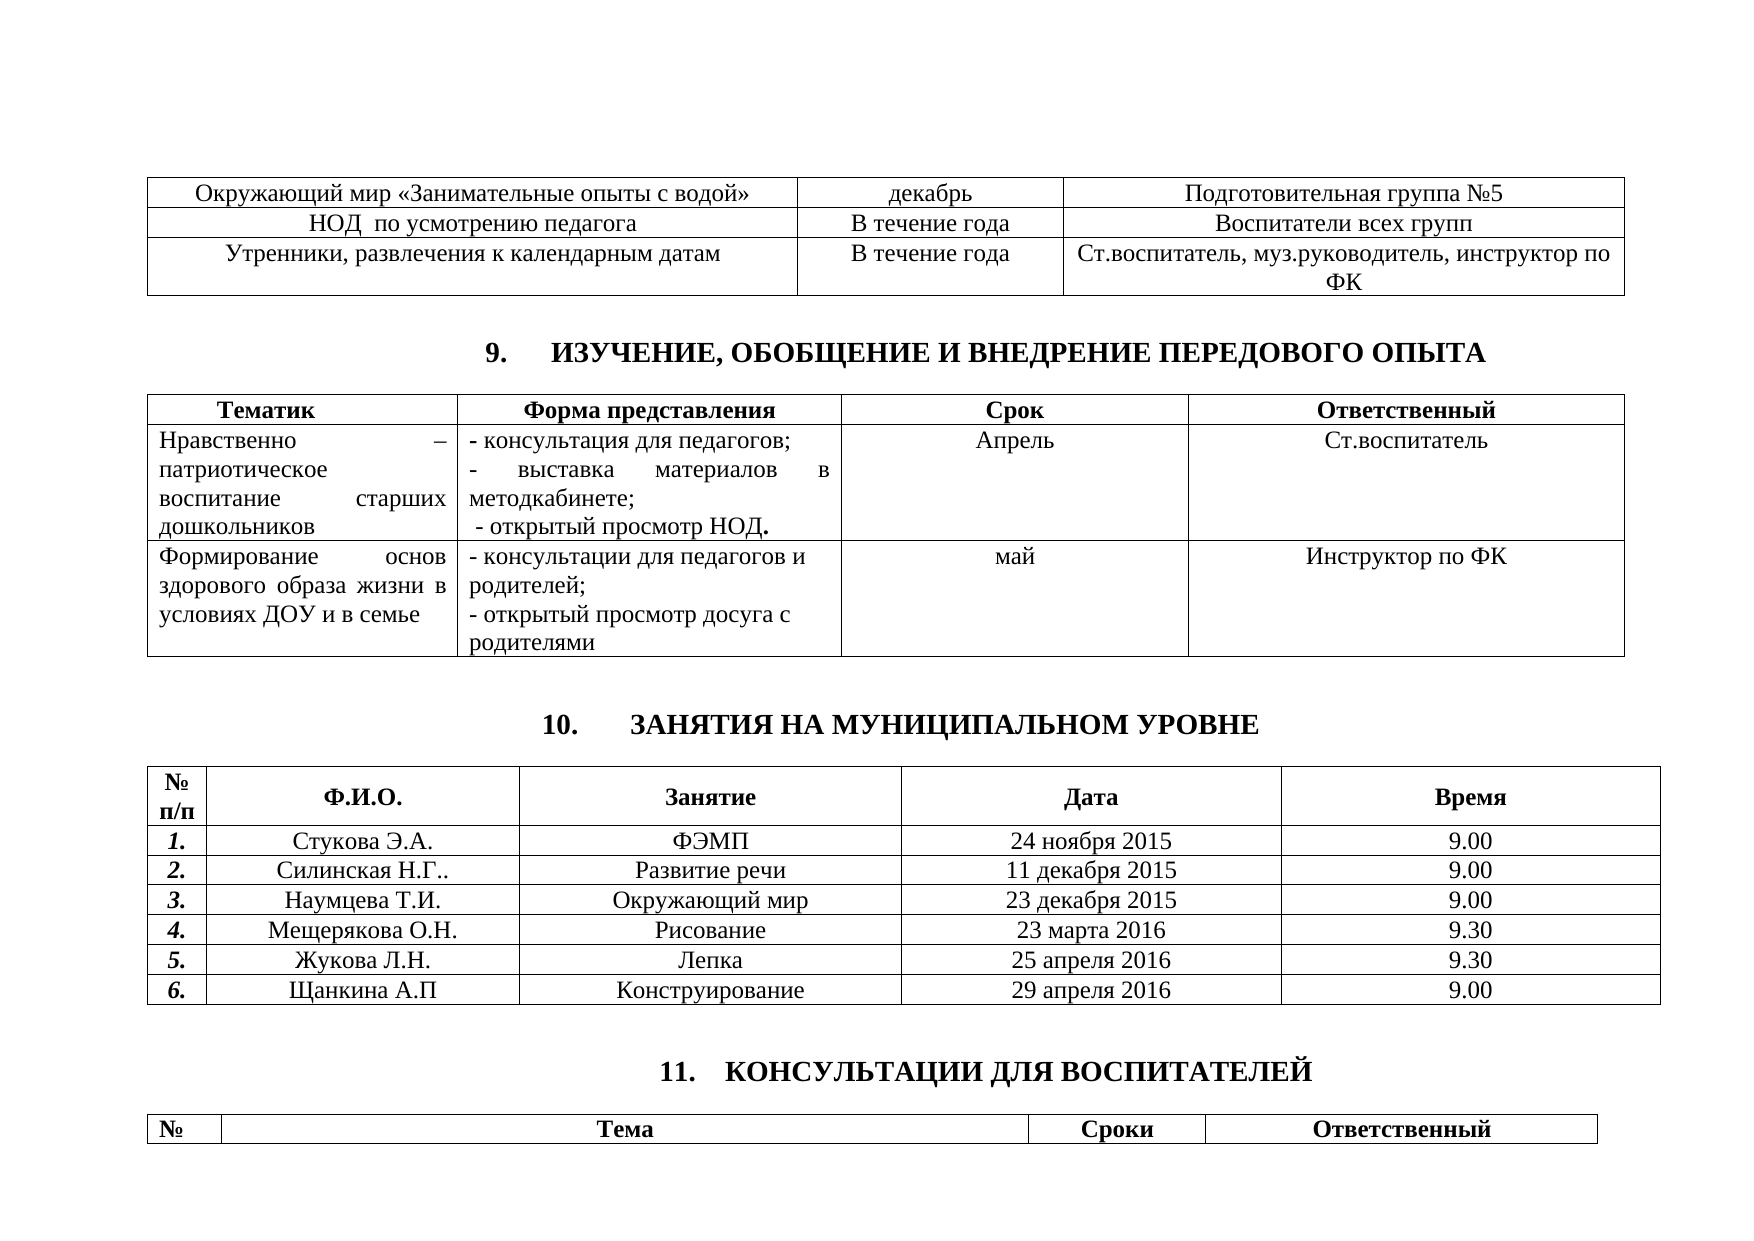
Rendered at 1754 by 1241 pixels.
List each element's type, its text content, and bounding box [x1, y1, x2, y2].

table_cell 6. [148, 975, 206, 1003]
table_cell Апрель [842, 425, 1188, 540]
table_header Форма представления [458, 395, 841, 424]
table_header Сроки [1029, 1115, 1205, 1143]
table_cell 29 апреля 2016 [902, 975, 1281, 1003]
table_cell В течение года [798, 238, 1063, 295]
table_header Срок [842, 395, 1188, 424]
list ИЗУЧЕНИЕ, ОБОБЩЕНИЕ И ВНЕДРЕНИЕ ПЕРЕДОВОГО ОПЫТА [259, 335, 1654, 368]
table_cell декабрь [798, 178, 1063, 207]
table_cell Ст.воспитатель [1189, 425, 1624, 540]
table_header Ответственный [1189, 395, 1624, 424]
table_cell Силинская Н.Г.. [207, 856, 519, 884]
table_cell 9.30 [1282, 945, 1660, 974]
table_cell Лепка [520, 945, 901, 974]
table_cell 24 ноября 2015 [902, 826, 1281, 854]
table_cell Нравственно – патриотическое воспитание старших дошкольников [148, 425, 457, 540]
table_cell Утренники, развлечения к календарным датам [148, 238, 797, 295]
table_cell Формирование основ здорового образа жизни в условиях ДОУ и в семье [148, 541, 457, 656]
table_header Занятие [520, 767, 901, 825]
table_header Ф.И.О. [207, 767, 519, 825]
table_cell 9.00 [1282, 975, 1660, 1003]
list КОНСУЛЬТАЦИИ ДЛЯ ВОСПИТАТЕЛЕЙ [259, 1054, 1654, 1088]
table_cell Жукова Л.Н. [207, 945, 519, 974]
table_cell Конструирование [520, 975, 901, 1003]
table_header Дата [902, 767, 1281, 825]
table_header № п/п [148, 1115, 221, 1143]
table_header № п/п [148, 767, 206, 825]
table_cell - консультация для педагогов; - выставка материалов в методкабинете; - открытый просмотр НОД. [458, 425, 841, 540]
table_cell 1. [148, 826, 206, 854]
table_cell Стукова Э.А. [207, 826, 519, 854]
table_cell Наумцева Т.И. [207, 885, 519, 914]
table_cell 23 декабря 2015 [902, 885, 1281, 914]
list ЗАНЯТИЯ НА МУНИЦИПАЛЬНОМ УРОВНЕ [89, 707, 1654, 740]
table_cell 9.30 [1282, 915, 1660, 944]
table_cell 25 апреля 2016 [902, 945, 1281, 974]
table_header Тематик [148, 395, 457, 424]
table_cell В течение года [798, 208, 1063, 237]
table_header Тема [222, 1115, 1028, 1143]
table_cell НОД по усмотрению педагога [148, 208, 797, 237]
table_cell Подготовительная группа №5 [1064, 178, 1624, 207]
table_cell Окружающий мир «Занимательные опыты с водой» [148, 178, 797, 207]
table_cell 3. [148, 885, 206, 914]
table_cell Рисование [520, 915, 901, 944]
table_cell Развитие речи [520, 856, 901, 884]
table_header Ответственный [1206, 1115, 1597, 1143]
table_cell Щанкина А.П [207, 975, 519, 1003]
table_cell Инструктор по ФК [1189, 541, 1624, 656]
table_cell 9.00 [1282, 856, 1660, 884]
table_cell 23 марта 2016 [902, 915, 1281, 944]
table_cell ФЭМП [520, 826, 901, 854]
table_cell Окружающий мир [520, 885, 901, 914]
table_cell 9.00 [1282, 826, 1660, 854]
table_cell - консультации для педагогов и родителей; - открытый просмотр досуга с родителями [458, 541, 841, 656]
table_cell Воспитатели всех групп [1064, 208, 1624, 237]
table_cell май [842, 541, 1188, 656]
table_cell 11 декабря 2015 [902, 856, 1281, 884]
table_cell 5. [148, 945, 206, 974]
table_cell Ст.воспитатель, муз.руководитель, инструктор по ФК [1064, 238, 1624, 295]
table_header Время [1282, 767, 1660, 825]
table_cell 2. [148, 856, 206, 884]
table_cell Мещерякова О.Н. [207, 915, 519, 944]
table_cell 9.00 [1282, 885, 1660, 914]
table_cell 4. [148, 915, 206, 944]
